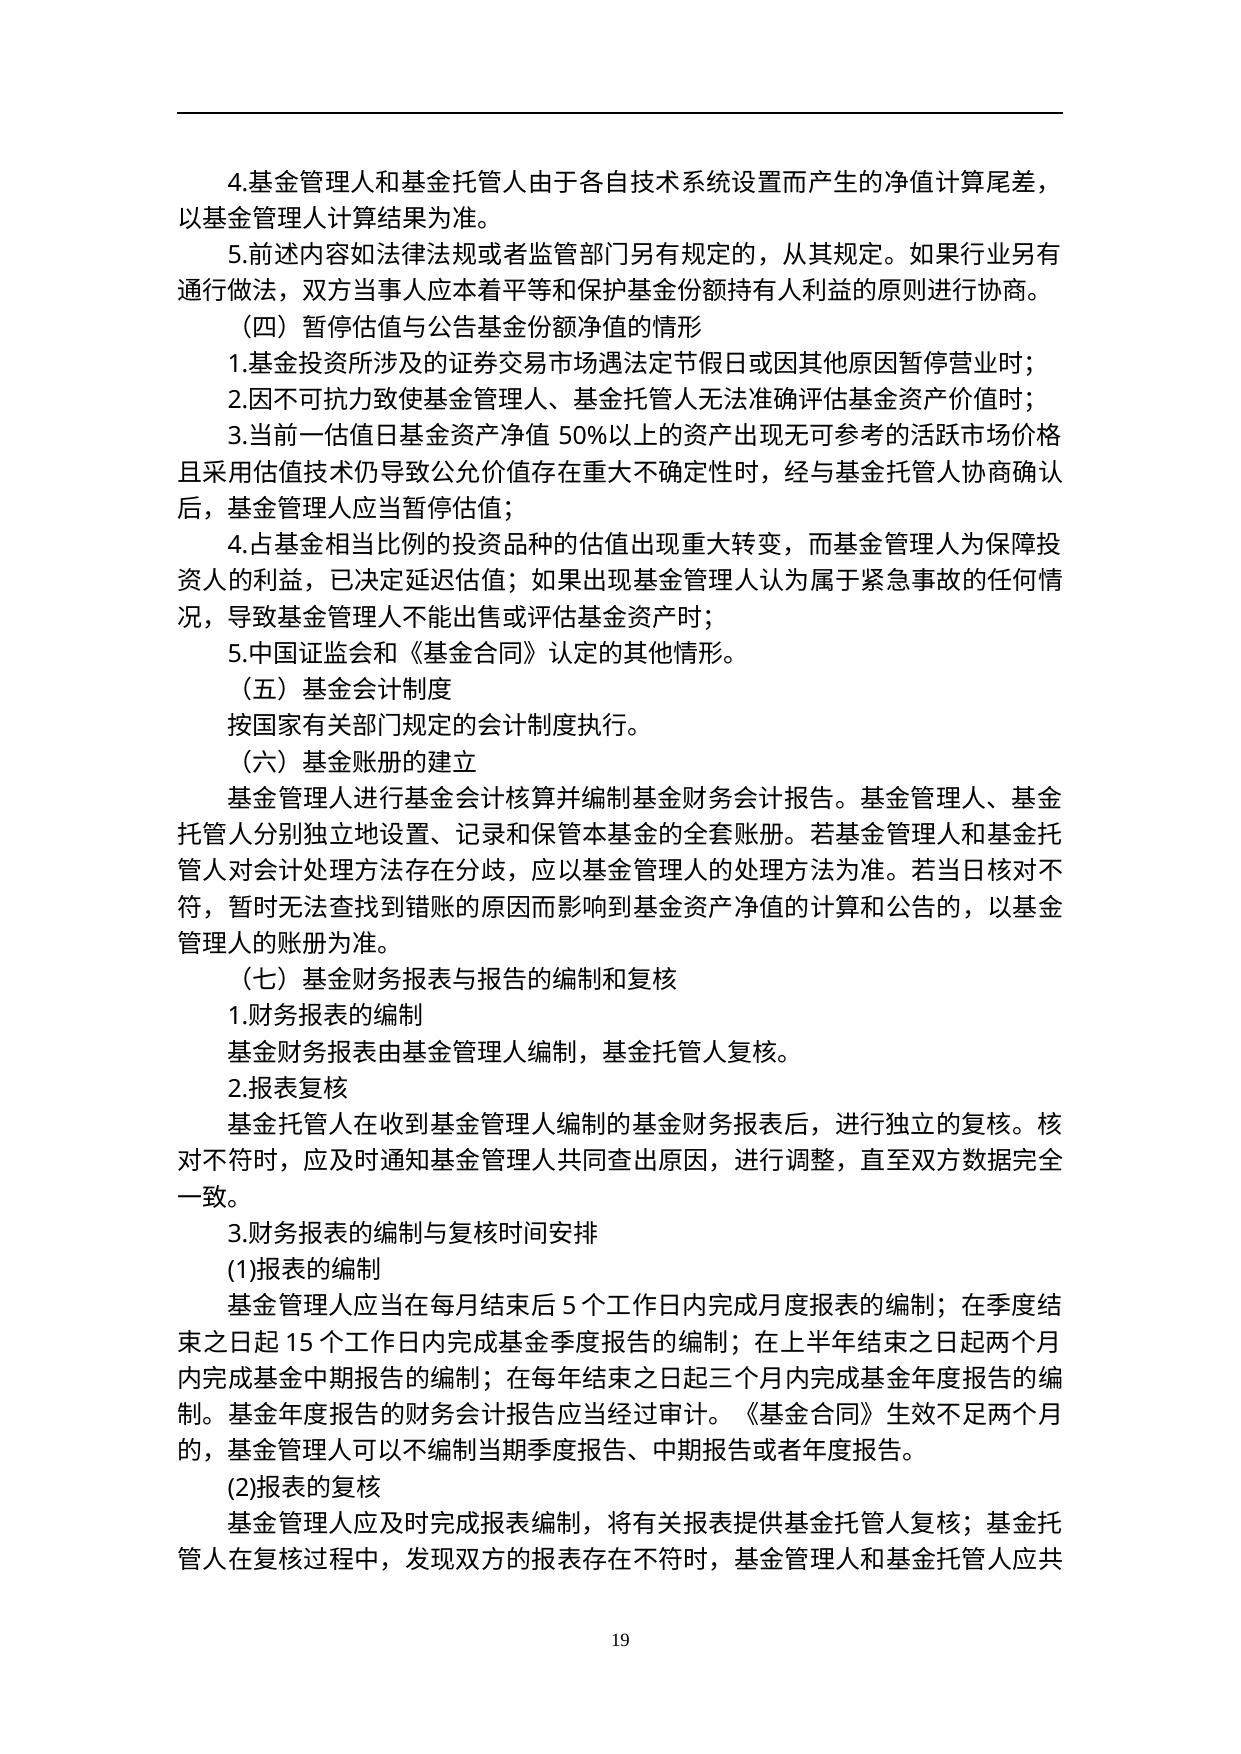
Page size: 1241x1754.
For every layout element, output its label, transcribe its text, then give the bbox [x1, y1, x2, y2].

text 5.前述内容如法律法规或者监管部门另有规定的，从其规定。如果行业另有通行做法，双方当事人应本着平等和保护基金份额持有人利益的原则进行协商。 [177, 234, 1063, 307]
text 按国家有关部门规定的会计制度执行。 [177, 706, 1063, 742]
text (2)报表的复核 [177, 1467, 1063, 1503]
text （五）基金会计制度 [177, 669, 1063, 706]
text （六）基金账册的建立 [177, 742, 1063, 778]
text 1.基金投资所涉及的证券交易市场遇法定节假日或因其他原因暂停营业时； [177, 343, 1063, 379]
text 基金托管人在收到基金管理人编制的基金财务报表后，进行独立的复核。核对不符时，应及时通知基金管理人共同查出原因，进行调整，直至双方数据完全一致。 [177, 1104, 1063, 1213]
text 3.财务报表的编制与复核时间安排 [177, 1213, 1063, 1249]
text 基金管理人应当在每月结束后5个工作日内完成月度报表的编制；在季度结束之日起15个工作日内完成基金季度报告的编制；在上半年结束之日起两个月内完成基金中期报告的编制；在每年结束之日起三个月内完成基金年度报告的编制。基金年度报告的财务会计报告应当经过审计。《基金合同》生效不足两个月的，基金管理人可以不编制当期季度报告、中期报告或者年度报告。 [177, 1286, 1063, 1467]
text 1.财务报表的编制 [177, 996, 1063, 1032]
text 5.中国证监会和《基金合同》认定的其他情形。 [177, 633, 1063, 669]
text 4.基金管理人和基金托管人由于各自技术系统设置而产生的净值计算尾差，以基金管理人计算结果为准。 [177, 162, 1063, 234]
text 4.占基金相当比例的投资品种的估值出现重大转变，而基金管理人为保障投资人的利益，已决定延迟估值；如果出现基金管理人认为属于紧急事故的任何情况，导致基金管理人不能出售或评估基金资产时； [177, 524, 1063, 633]
text 3.当前一估值日基金资产净值 50%以上的资产出现无可参考的活跃市场价格且采用估值技术仍导致公允价值存在重大不确定性时，经与基金托管人协商确认后，基金管理人应当暂停估值； [177, 416, 1063, 524]
text （七）基金财务报表与报告的编制和复核 [177, 959, 1063, 996]
text 基金管理人进行基金会计核算并编制基金财务会计报告。基金管理人、基金托管人分别独立地设置、记录和保管本基金的全套账册。若基金管理人和基金托管人对会计处理方法存在分歧，应以基金管理人的处理方法为准。若当日核对不符，暂时无法查找到错账的原因而影响到基金资产净值的计算和公告的，以基金管理人的账册为准。 [177, 778, 1063, 959]
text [177, 1503, 1063, 1576]
text (1)报表的编制 [177, 1249, 1063, 1286]
text 2.因不可抗力致使基金管理人、基金托管人无法准确评估基金资产价值时； [177, 379, 1063, 416]
text 基金财务报表由基金管理人编制，基金托管人复核。 [177, 1032, 1063, 1068]
text （四）暂停估值与公告基金份额净值的情形 [177, 307, 1063, 343]
text 2.报表复核 [177, 1068, 1063, 1104]
